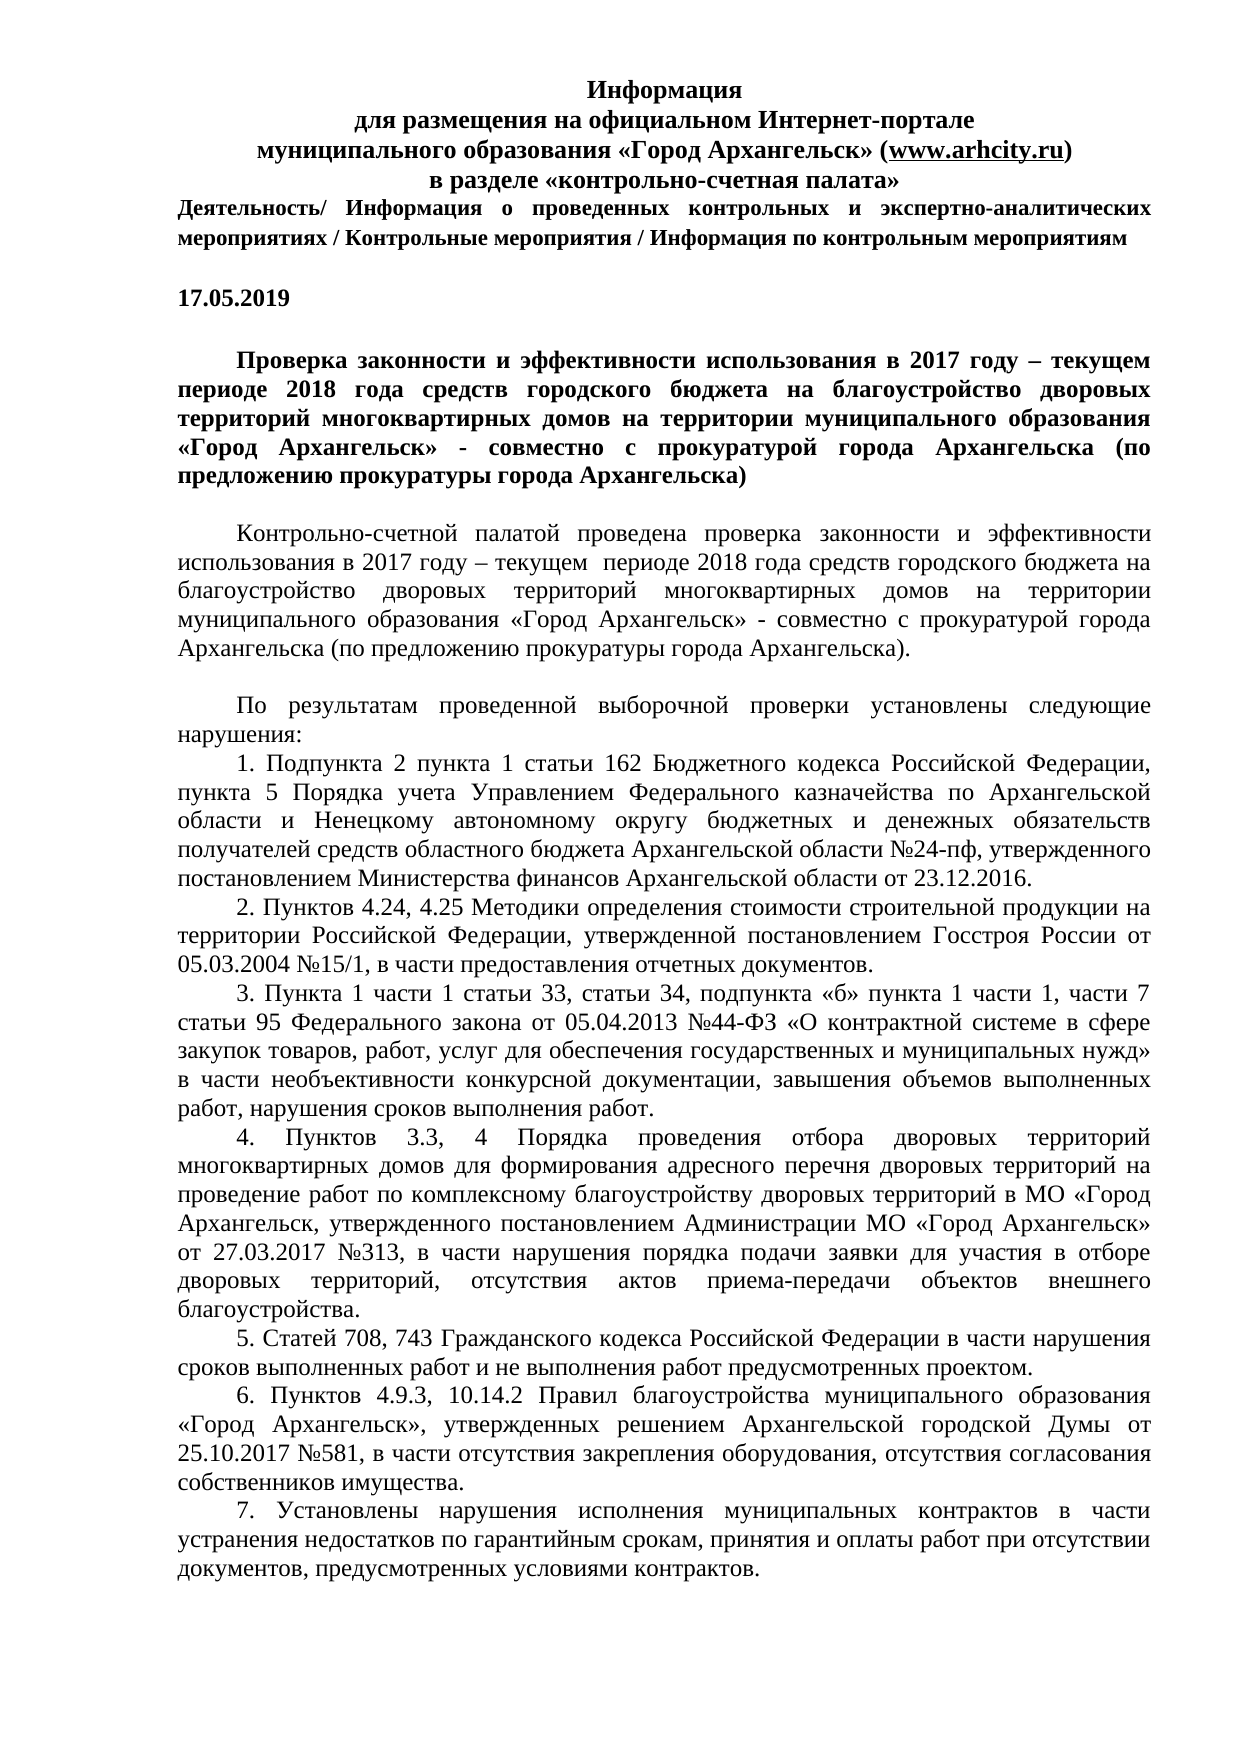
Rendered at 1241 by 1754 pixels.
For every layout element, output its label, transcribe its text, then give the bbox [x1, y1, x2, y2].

text 4. Пунктов 3.3, 4 Порядка проведения отбора дворовых территорий многоквартирных домов для формирования адресного перечня дворовых территорий на проведение работ по комплексному благоустройству дворовых территорий в МО «Город Архангельск, утвержденного постановлением Администрации МО «Город Архангельск» от 27.03.2017 №313, в части нарушения порядка подачи заявки для участия в отборе дворовых территорий, отсутствия актов приема-передачи объектов внешнего благоустройства. [177, 1122, 1152, 1323]
text Информация [177, 74, 1152, 104]
text 6. Пунктов 4.9.3, 10.14.2 Правил благоустройства муниципального образования «Город Архангельск», утвержденных решением Архангельской городской Думы от 25.10.2017 №581, в части отсутствия закрепления оборудования, отсутствия согласования собственников имущества. [177, 1381, 1152, 1496]
text 3. Пункта 1 части 1 статьи 33, статьи 34, подпункта «б» пункта 1 части 1, части 7 статьи 95 Федерального закона от 05.04.2013 №44-ФЗ «О контрактной системе в сфере закупок товаров, работ, услуг для обеспечения государственных и муниципальных нужд» в части необъективности конкурсной документации, завышения объемов выполненных работ, нарушения сроков выполнения работ. [177, 978, 1152, 1122]
text муниципального образования «Город Архангельск» (www.arhcity.ru) [177, 134, 1152, 164]
text Проверка законности и эффективности использования в 2017 году – текущем периоде 2018 года средств городского бюджета на благоустройство дворовых территорий многоквартирных домов на территории муниципального образования «Город Архангельск» - совместно с прокуратурой города Архангельска (по предложению прокуратуры города Архангельска) [177, 346, 1152, 489]
text 2. Пунктов 4.24, 4.25 Методики определения стоимости строительной продукции на территории Российской Федерации, утвержденной постановлением Госстроя России от 05.03.2004 №15/1, в части предоставления отчетных документов. [177, 892, 1152, 978]
text 17.05.2019 [177, 283, 1152, 312]
text для размещения на официальном Интернет-портале [177, 104, 1152, 134]
text По результатам проведенной выборочной проверки установлены следующие нарушения: [177, 691, 1152, 748]
text 7. Установлены нарушения исполнения муниципальных контрактов в части устранения недостатков по гарантийным срокам, принятия и оплаты работ при отсутствии документов, предусмотренных условиями контрактов. [177, 1496, 1152, 1582]
text 1. Подпункта 2 пункта 1 статьи 162 Бюджетного кодекса Российской Федерации, пункта 5 Порядка учета Управлением Федерального казначейства по Архангельской области и Ненецкому автономному округу бюджетных и денежных обязательств получателей средств областного бюджета Архангельской области №24-пф, утвержденного постановлением Министерства финансов Архангельской области от 23.12.2016. [177, 748, 1152, 892]
text Контрольно-счетной палатой проведена проверка законности и эффективности использования в 2017 году – текущем периоде 2018 года средств городского бюджета на благоустройство дворовых территорий многоквартирных домов на территории муниципального образования «Город Архангельск» - совместно с прокуратурой города Архангельска (по предложению прокуратуры города Архангельска). [177, 518, 1152, 662]
text в разделе «контрольно-счетная палата» [177, 164, 1152, 194]
text 5. Статей 708, 743 Гражданского кодекса Российской Федерации в части нарушения сроков выполненных работ и не выполнения работ предусмотренных проектом. [177, 1323, 1152, 1381]
text Деятельность/ Информация о проведенных контрольных и экспертно-аналитических мероприятиях / Контрольные мероприятия / Информация по контрольным мероприятиям [177, 194, 1152, 250]
